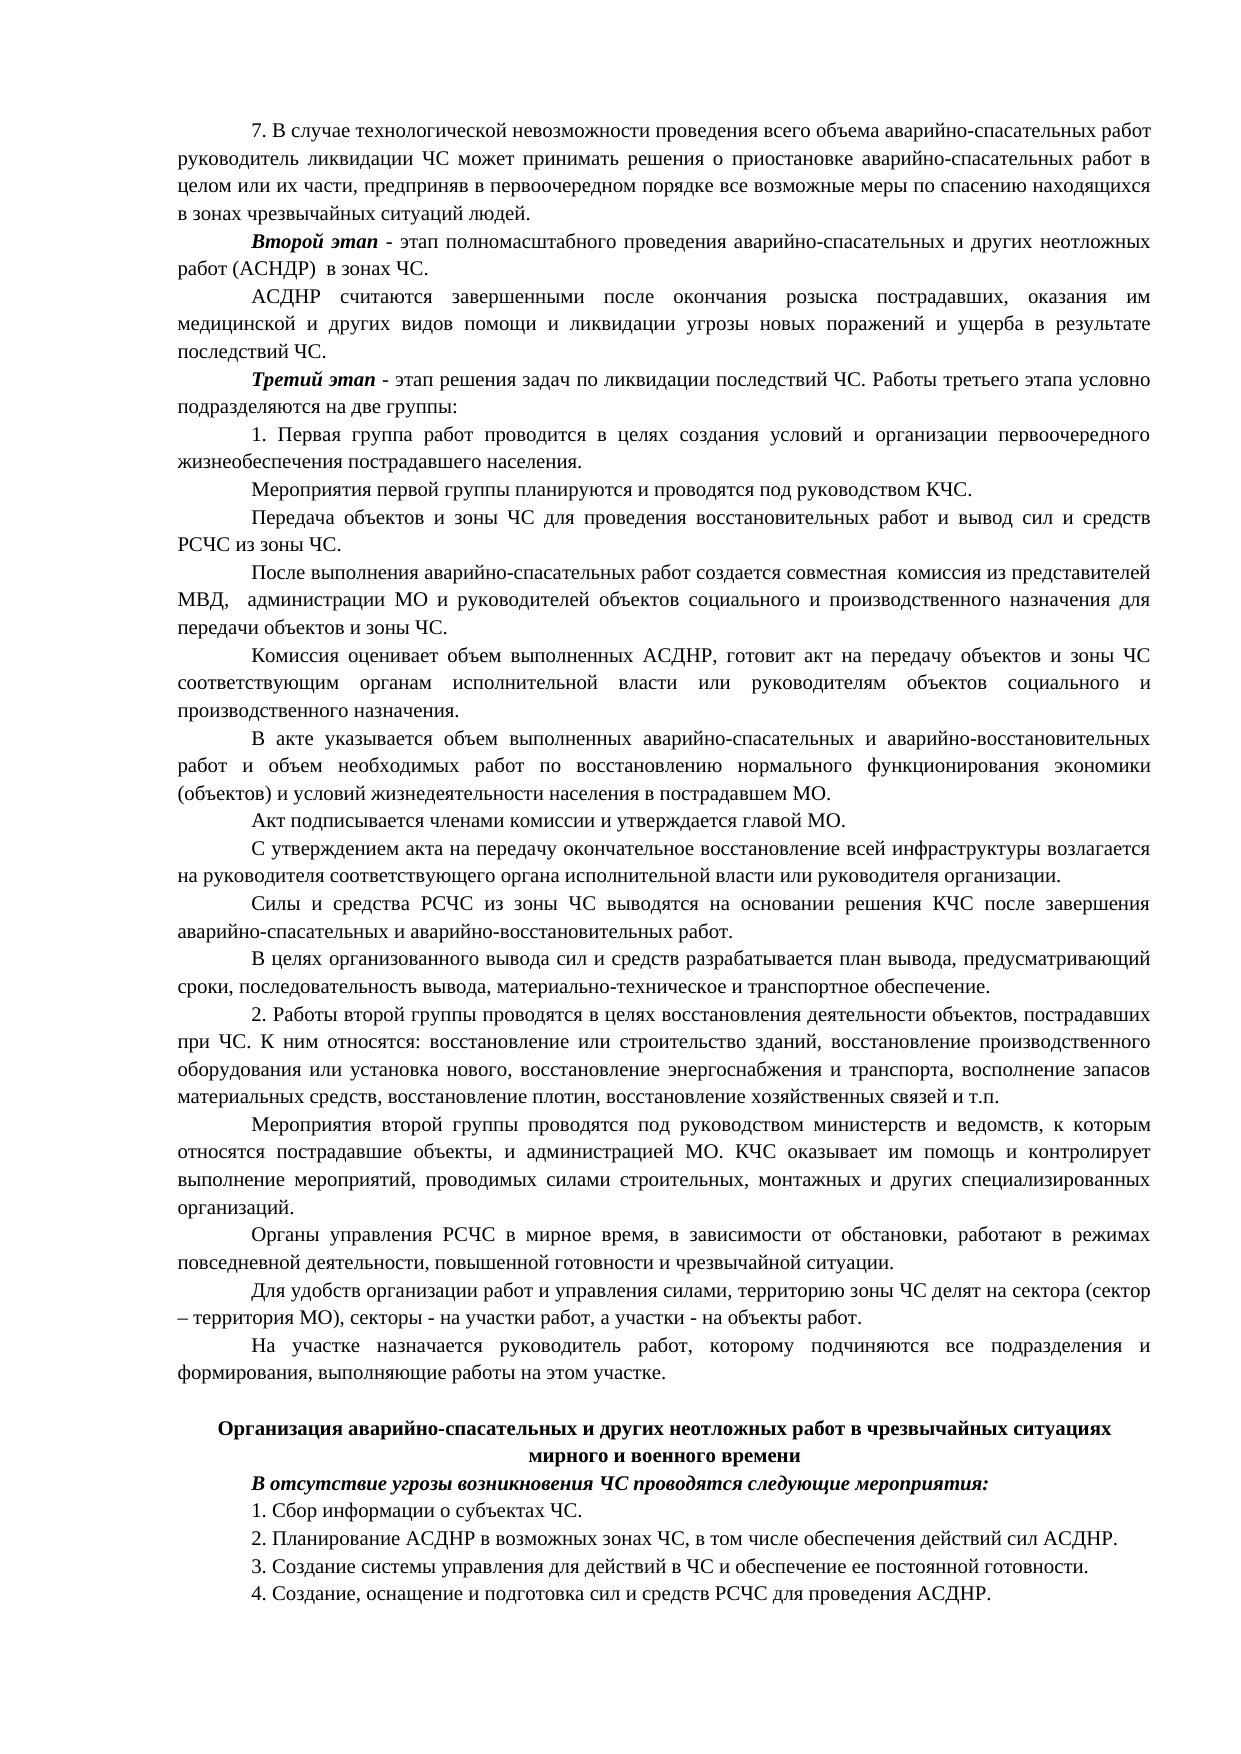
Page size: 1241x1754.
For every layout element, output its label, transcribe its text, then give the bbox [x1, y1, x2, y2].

text Третий этап - этап решения задач по ликвидации последствий ЧС. Работы третьего этапа условно подразделяются на две группы: [177, 367, 1152, 418]
text 4. Создание, оснащение и подготовка сил и средств РСЧС для проведения АСДНР. [177, 1581, 1152, 1605]
text Акт подписывается членами комиссии и утверждается главой МО. [177, 808, 1152, 832]
text Организация аварийно-спасательных и других неотложных работ в чрезвычайных ситуациях мирного и военного времени [177, 1416, 1152, 1467]
text АСДНР считаются завершенными после окончания розыска пострадавших, оказания им медицинской и других видов помощи и ликвидации угрозы новых поражений и ущерба в результате последствий ЧС. [177, 284, 1152, 363]
text С утверждением акта на передачу окончательное восстановление всей инфраструктуры возлагается на руководителя соответствующего органа исполнительной власти или руководителя организации. [177, 836, 1152, 887]
text Второй этап - этап полномасштабного проведения аварийно-спасательных и других неотложных работ (АСНДР) в зонах ЧС. [177, 228, 1152, 280]
text Мероприятия второй группы проводятся под руководством министерств и ведомств, к которым относятся пострадавшие объекты, и администрацией МО. КЧС оказывает им помощь и контролирует выполнение мероприятий, проводимых силами строительных, монтажных и других специализированных организаций. [177, 1112, 1152, 1219]
text 2. Планирование АСДНР в возможных зонах ЧС, в том числе обеспечения действий сил АСДНР. [177, 1526, 1152, 1550]
text На участке назначается руководитель работ, которому подчиняются все подразделения и формирования, выполняющие работы на этом участке. [177, 1333, 1152, 1384]
text Комиссия оценивает объем выполненных АСДНР, готовит акт на передачу объектов и зоны ЧС соответствующим органам исполнительной власти или руководителям объектов социального и производственного назначения. [177, 643, 1152, 722]
text Передача объектов и зоны ЧС для проведения восстановительных работ и вывод сил и средств РСЧС из зоны ЧС. [177, 504, 1152, 556]
text В акте указывается объем выполненных аварийно-спасательных и аварийно-восстановительных работ и объем необходимых работ по восстановлению нормального функционирования экономики (объектов) и условий жизнедеятельности населения в пострадавшем МО. [177, 725, 1152, 805]
text Мероприятия первой группы планируются и проводятся под руководством КЧС. [177, 477, 1152, 501]
text 7. В случае технологической невозможности проведения всего объема аварийно-спасательных работ руководитель ликвидации ЧС может принимать решения о приостановке аварийно-спасательных работ в целом или их части, предприняв в первоочередном порядке все возможные меры по спасению находящихся в зонах чрезвычайных ситуаций людей. [177, 118, 1152, 225]
text В отсутствие угрозы возникновения ЧС проводятся следующие мероприятия: [177, 1471, 1152, 1495]
text Для удобств организации работ и управления силами, территорию зоны ЧС делят на сектора (сектор – территория МО), секторы - на участки работ, а участки - на объекты работ. [177, 1277, 1152, 1329]
text 1. Сбор информации о субъектах ЧС. [177, 1498, 1152, 1522]
text После выполнения аварийно-спасательных работ создается совместная комиссия из представителей МВД, администрации МО и руководителей объектов социального и производственного назначения для передачи объектов и зоны ЧС. [177, 560, 1152, 639]
text 1. Первая группа работ проводится в целях создания условий и организации первоочередного жизнеобеспечения пострадавшего населения. [177, 422, 1152, 473]
text Силы и средства РСЧС из зоны ЧС выводятся на основании решения КЧС после завершения аварийно-спасательных и аварийно-восстановительных работ. [177, 891, 1152, 943]
text 3. Создание системы управления для действий в ЧС и обеспечение ее постоянной готовности. [177, 1553, 1152, 1578]
text В целях организованного вывода сил и средств разрабатывается план вывода, предусматривающий сроки, последовательность вывода, материально-техническое и транспортное обеспечение. [177, 946, 1152, 998]
text Органы управления РСЧС в мирное время, в зависимости от обстановки, работают в режимах повседневной деятельности, повышенной готовности и чрезвычайной ситуации. [177, 1222, 1152, 1274]
text 2. Работы второй группы проводятся в целях восстановления деятельности объектов, пострадавших при ЧС. К ним относятся: восстановление или строительство зданий, восстановление производственного оборудования или установка нового, восстановление энергоснабжения и транспорта, восполнение запасов материальных средств, восстановление плотин, восстановление хозяйственных связей и т.п. [177, 1001, 1152, 1108]
